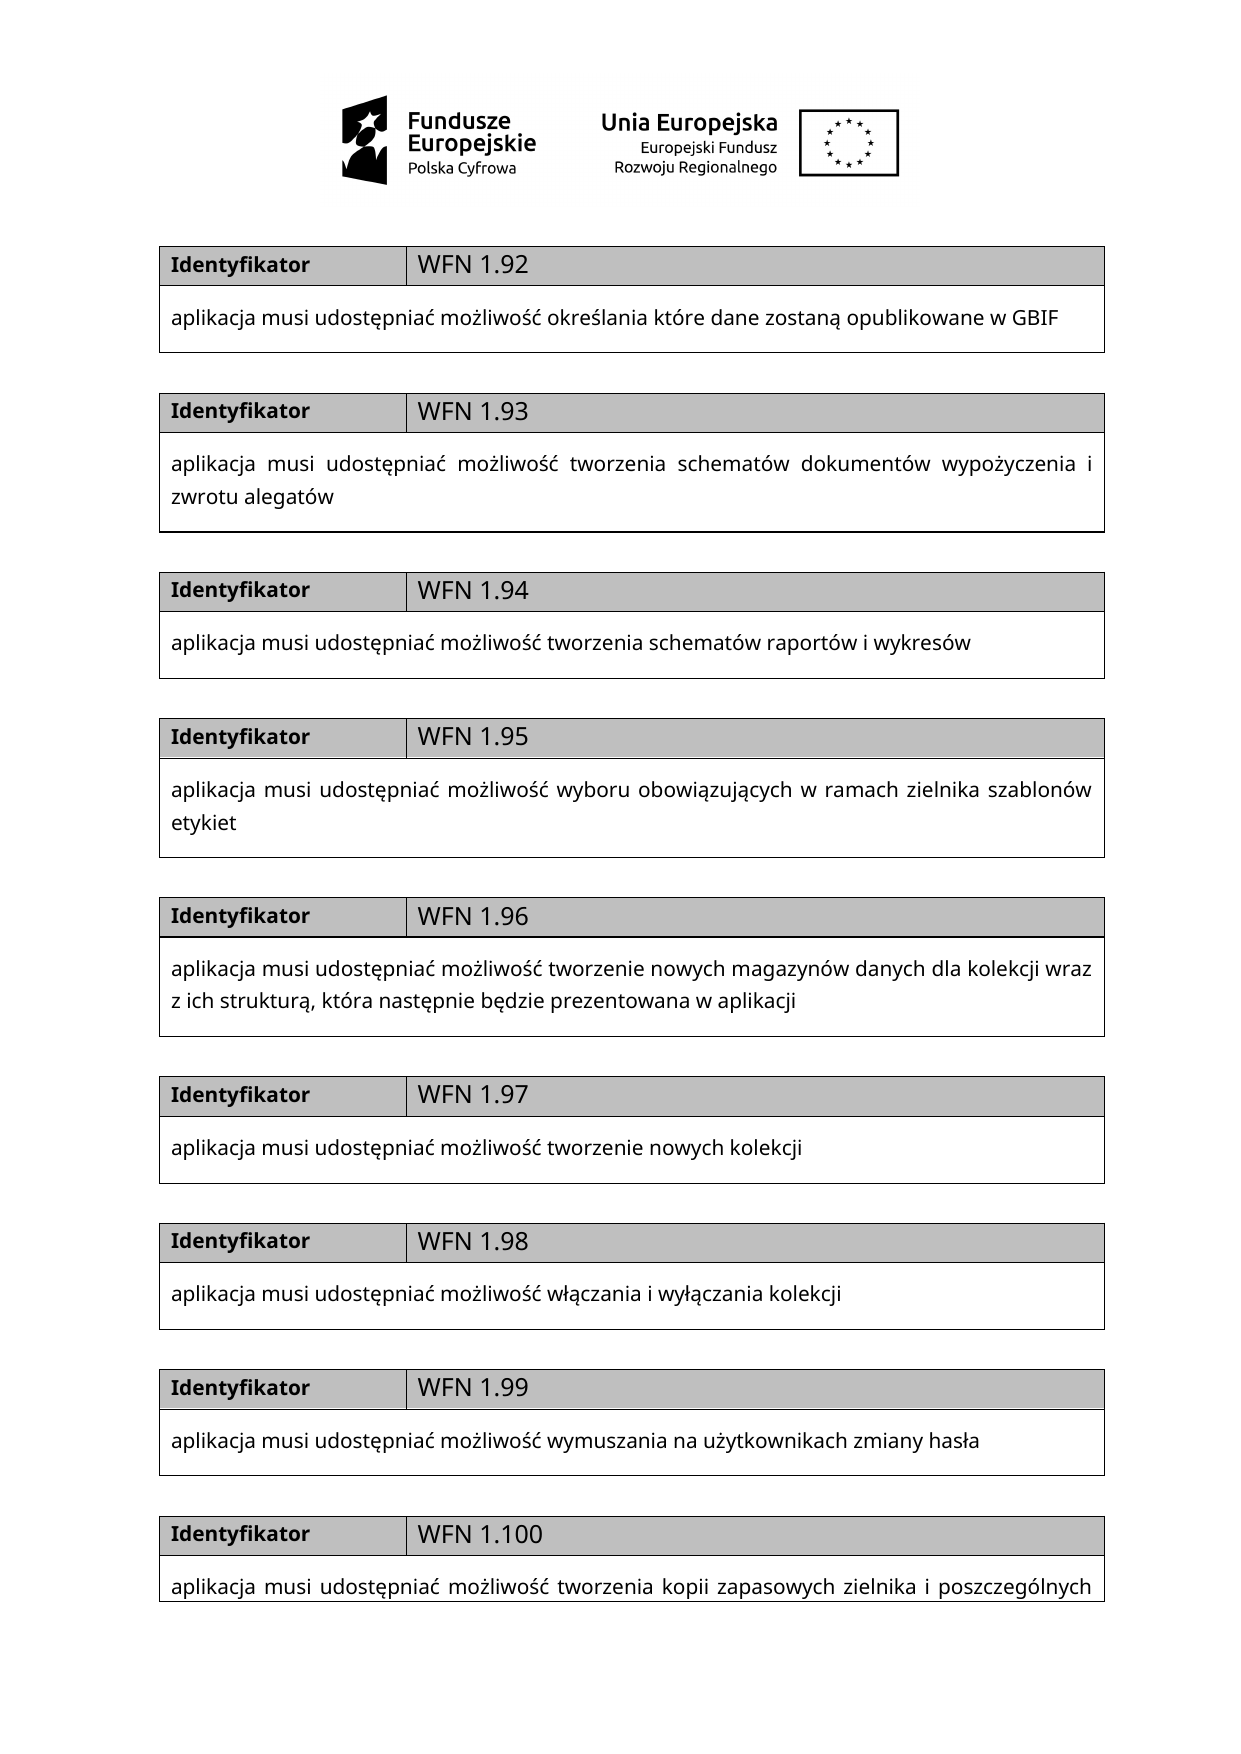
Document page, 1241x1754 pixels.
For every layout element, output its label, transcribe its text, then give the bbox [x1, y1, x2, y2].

table_cell aplikacja musi udostępniać możliwość tworzenia kopii zapasowych zielnika i poszczególnych kolekcji [160, 1556, 1104, 1601]
table_cell aplikacja musi udostępniać możliwość tworzenie nowych magazynów danych dla kolekcji wraz z ich strukturą, która następnie będzie prezentowana w aplikacji [160, 938, 1104, 1036]
table_header [407, 573, 1104, 611]
table_header Identyfikator [160, 1224, 406, 1262]
table_header Identyfikator [160, 1517, 406, 1555]
table_header [407, 1370, 1104, 1408]
table_cell aplikacja musi udostępniać możliwość określania które dane zostaną opublikowane w GBIF [160, 286, 1104, 352]
table_header [407, 1077, 1104, 1116]
table_header [407, 898, 1104, 936]
table_cell aplikacja musi udostępniać możliwość włączania i wyłączania kolekcji [160, 1263, 1104, 1329]
table_header Identyfikator [160, 898, 406, 936]
table_header [407, 247, 1104, 285]
table_header [407, 1224, 1104, 1262]
picture [320, 73, 920, 207]
table_cell aplikacja musi udostępniać możliwość tworzenia schematów raportów i wykresów [160, 612, 1104, 678]
table_header Identyfikator [160, 394, 406, 432]
table_header [407, 1517, 1104, 1555]
table_header Identyfikator [160, 1370, 406, 1408]
table_header Identyfikator [160, 573, 406, 611]
table_header [407, 394, 1104, 432]
table_header [407, 719, 1104, 757]
table_header Identyfikator [160, 247, 406, 285]
table_cell aplikacja musi udostępniać możliwość wymuszania na użytkownikach zmiany hasła [160, 1410, 1104, 1475]
table_cell aplikacja musi udostępniać możliwość wyboru obowiązujących w ramach zielnika szablonów etykiet [160, 759, 1104, 857]
table_header Identyfikator [160, 1077, 406, 1116]
table_cell aplikacja musi udostępniać możliwość tworzenia schematów dokumentów wypożyczenia i zwrotu alegatów [160, 433, 1104, 531]
table_cell aplikacja musi udostępniać możliwość tworzenie nowych kolekcji [160, 1117, 1104, 1182]
table_header Identyfikator [160, 719, 406, 757]
